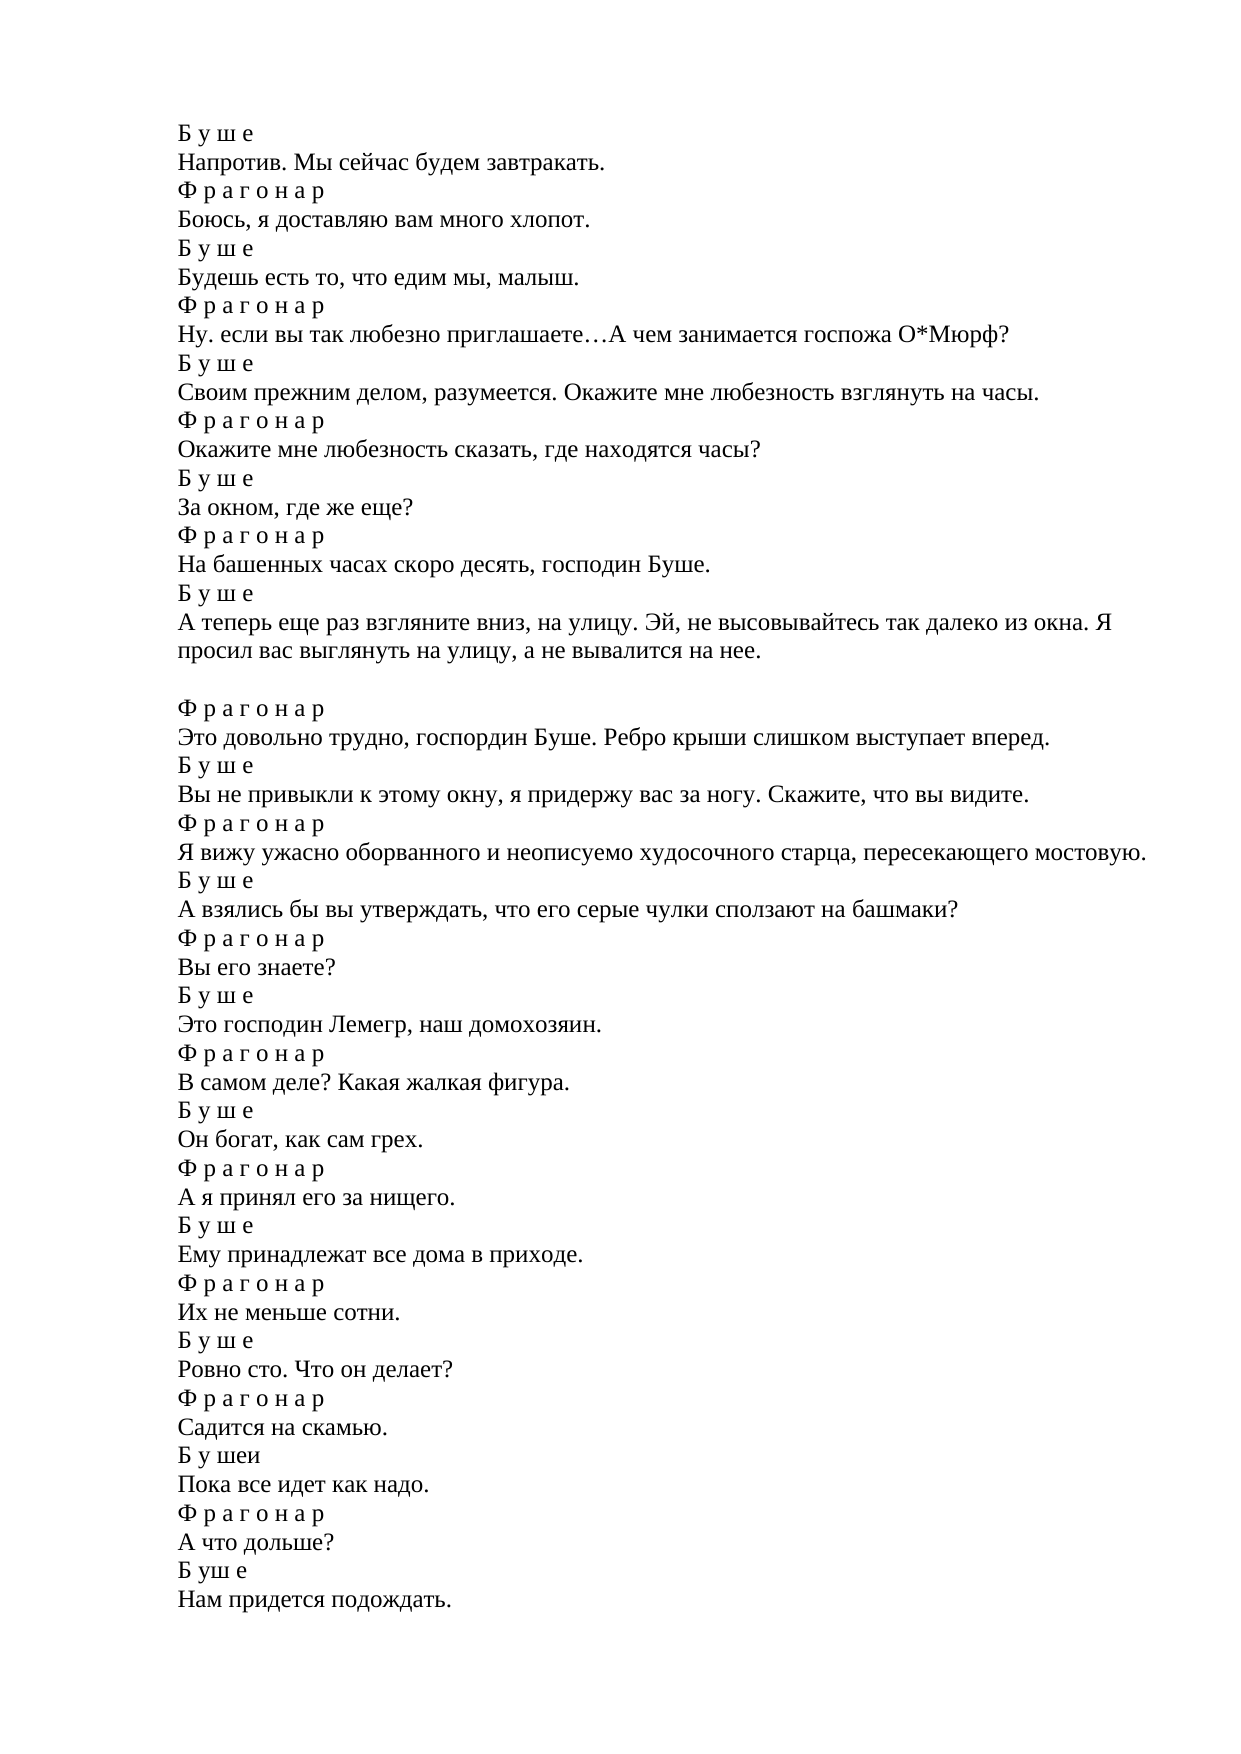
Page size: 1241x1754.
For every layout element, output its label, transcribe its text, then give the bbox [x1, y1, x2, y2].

text Ф р а г о н а р [177, 1153, 1152, 1182]
text А теперь еще раз взгляните вниз, на улицу. Эй, не высовывайтесь так далеко из окна. Я просил вас выглянуть на улицу, а не вывалится на нее. [177, 607, 1152, 664]
text Б у ш е [177, 233, 1152, 262]
text Нам придется подождать. [177, 1584, 1152, 1613]
text Б у ш е [177, 578, 1152, 607]
text Ф р а г о н а р [177, 923, 1152, 952]
text Б у ш е [177, 1211, 1152, 1239]
text Будешь есть то, что едим мы, малыш. [177, 262, 1152, 291]
text Ф р а г о н а р [177, 693, 1152, 722]
text Ф р а г о н а р [177, 1038, 1152, 1067]
text Ровно сто. Что он делает? [177, 1354, 1152, 1383]
text Ф р а г о н а р [177, 406, 1152, 434]
text Пока все идет как надо. [177, 1469, 1152, 1498]
text Своим прежним делом, разумеется. Окажите мне любезность взглянуть на часы. [177, 377, 1152, 406]
text Б у ш е [177, 348, 1152, 377]
text Ф р а г о н а р [177, 291, 1152, 319]
text В самом деле? Какая жалкая фигура. [177, 1067, 1152, 1096]
text Б у шеи [177, 1441, 1152, 1469]
text Напротив. Мы сейчас будем завтракать. [177, 147, 1152, 176]
text Б у ш е [177, 866, 1152, 894]
text Ф р а г о н а р [177, 521, 1152, 549]
text Ф р а г о н а р [177, 808, 1152, 837]
text А я принял его за нищего. [177, 1182, 1152, 1211]
text Ему принадлежат все дома в приходе. [177, 1239, 1152, 1268]
text А взялись бы вы утверждать, что его серые чулки сползают на башмаки? [177, 894, 1152, 923]
text Б у ш е [177, 1326, 1152, 1354]
text Б уш е [177, 1556, 1152, 1584]
text Б у ш е [177, 118, 1152, 147]
text Б у ш е [177, 981, 1152, 1009]
text На башенных часах скоро десять, господин Буше. [177, 549, 1152, 578]
text Ф р а г о н а р [177, 1383, 1152, 1412]
text Окажите мне любезность сказать, где находятся часы? [177, 434, 1152, 463]
text Боюсь, я доставляю вам много хлопот. [177, 204, 1152, 233]
text Это господин Лемегр, наш домохозяин. [177, 1009, 1152, 1038]
text Садится на скамью. [177, 1412, 1152, 1441]
text Б у ш е [177, 463, 1152, 492]
text Б у ш е [177, 751, 1152, 779]
text Вы не привыкли к этому окну, я придержу вас за ногу. Скажите, что вы видите. [177, 779, 1152, 808]
text Их не меньше сотни. [177, 1297, 1152, 1326]
text Он богат, как сам грех. [177, 1124, 1152, 1153]
text Вы его знаете? [177, 952, 1152, 981]
text Ф р а г о н а р [177, 1498, 1152, 1527]
text За окном, где же еще? [177, 492, 1152, 521]
text А что дольше? [177, 1527, 1152, 1556]
text Это довольно трудно, госпордин Буше. Ребро крыши слишком выступает вперед. [177, 722, 1152, 751]
text Ну. если вы так любезно приглашаете…А чем занимается госпожа О*Мюрф? [177, 319, 1152, 348]
text Б у ш е [177, 1096, 1152, 1124]
text Ф р а г о н а р [177, 176, 1152, 204]
text Ф р а г о н а р [177, 1268, 1152, 1297]
text Я вижу ужасно оборванного и неописуемо худосочного старца, пересекающего мостовую. [177, 837, 1152, 866]
